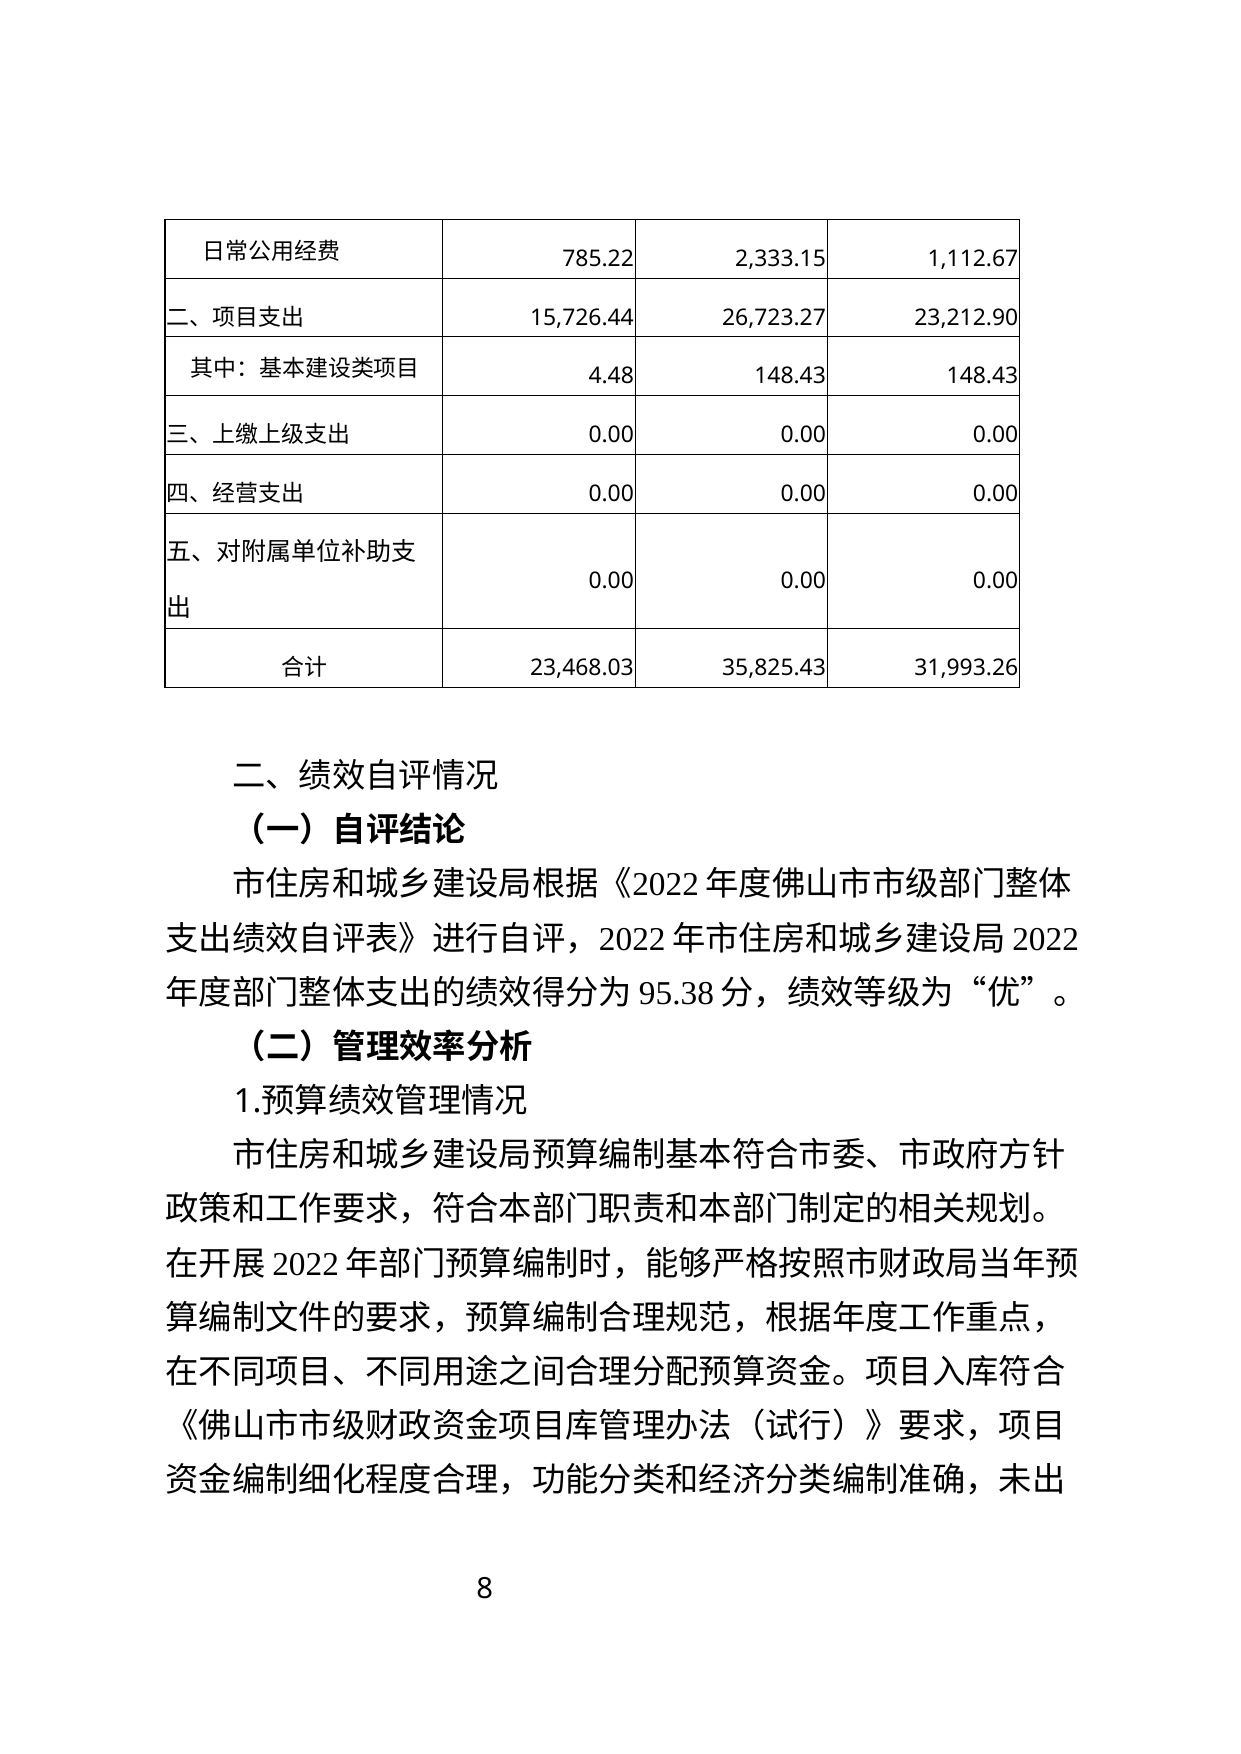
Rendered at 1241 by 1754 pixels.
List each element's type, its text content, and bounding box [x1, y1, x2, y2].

table_cell 31,993.26 [828, 629, 1019, 687]
table_cell 五、对附属单位补助支出 [166, 514, 442, 628]
table_cell 二、项目支出 [166, 279, 442, 336]
table_cell 35,825.43 [636, 629, 827, 687]
table_cell 2,333.15 [636, 220, 827, 277]
table_cell 23,468.03 [443, 629, 635, 687]
table_cell 0.00 [828, 514, 1019, 628]
list 1.预算绩效管理情况 [233, 1069, 1087, 1123]
table_cell 四、经营支出 [166, 455, 442, 513]
table_cell 26,723.27 [636, 279, 827, 336]
table_cell 4.48 [443, 337, 635, 395]
list 自评结论 [165, 798, 1087, 852]
table_cell 三、上缴上级支出 [166, 396, 442, 454]
table_cell 0.00 [636, 455, 827, 513]
table_cell 23,212.90 [828, 279, 1019, 336]
table_cell 148.43 [636, 337, 827, 395]
table_cell 148.43 [828, 337, 1019, 395]
table_cell 其中：基本建设类项目 [166, 337, 442, 395]
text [165, 1123, 1087, 1502]
list 管理效率分析 [165, 1015, 1087, 1069]
list 绩效自评情况 [165, 744, 1087, 798]
table_cell 1,112.67 [828, 220, 1019, 277]
table_cell 0.00 [443, 455, 635, 513]
table_cell 0.00 [636, 514, 827, 628]
table_cell 0.00 [443, 396, 635, 454]
table_cell 15,726.44 [443, 279, 635, 336]
text 市住房和城乡建设局根据《2022年度佛山市市级部门整体支出绩效自评表》进行自评，2022年市住房和城乡建设局2022年度部门整体支出的绩效得分为95.38分，绩效等级为“优”。 [165, 852, 1087, 1015]
table_cell 0.00 [443, 514, 635, 628]
table_cell 785.22 [443, 220, 635, 277]
table_cell 0.00 [828, 396, 1019, 454]
table_cell 日常公用经费 [166, 220, 442, 277]
table_cell 合计 [166, 629, 442, 687]
table_cell 0.00 [636, 396, 827, 454]
table_cell 0.00 [828, 455, 1019, 513]
